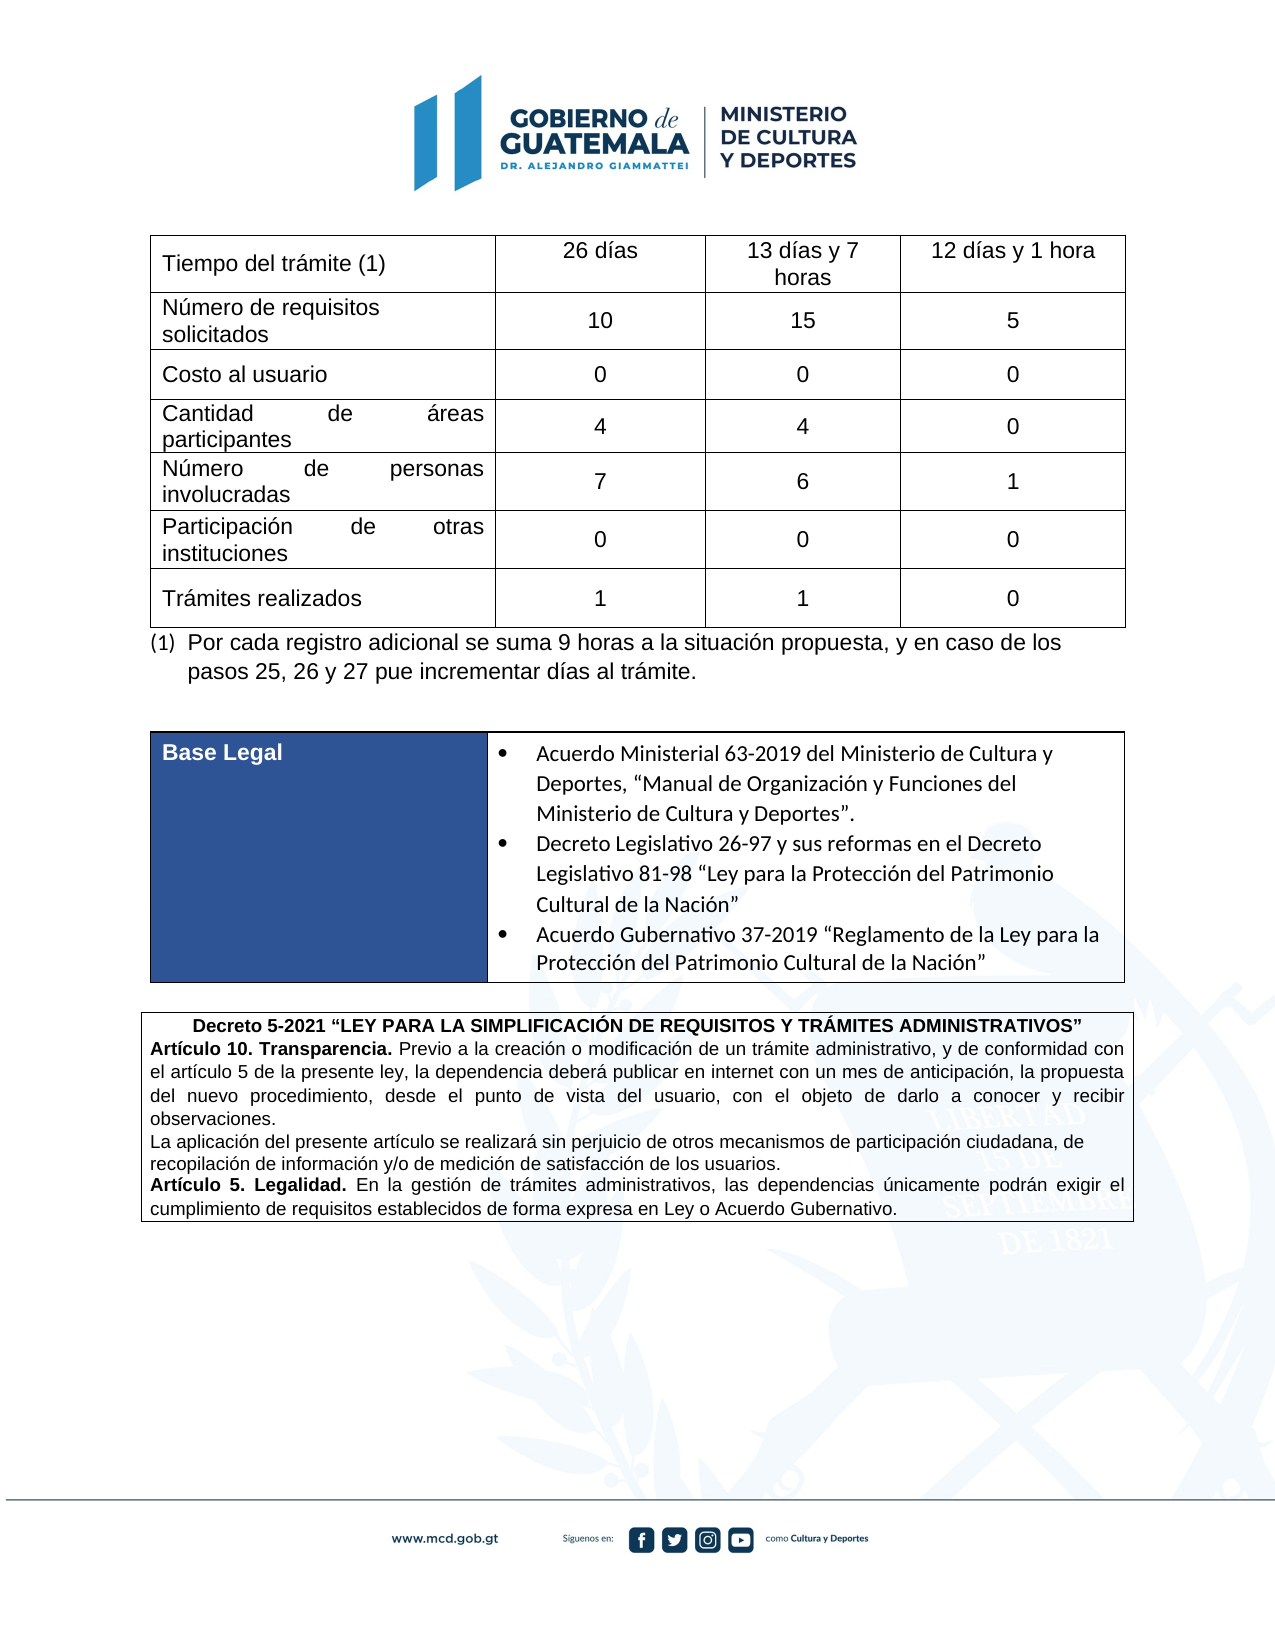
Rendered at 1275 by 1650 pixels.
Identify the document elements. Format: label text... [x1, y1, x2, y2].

table_cell 10 [496, 293, 705, 349]
text Artículo 5. Legalidad. En la gestión de trámites administrativos, las dependencias únicamente podrán exigir el cumplimiento de requisitos establecidos de forma expresa en Ley o Acuerdo Gubernativo. [142, 1171, 1133, 1221]
table_cell 4 [496, 400, 705, 452]
table_cell Cantidad de áreas participantes [151, 400, 495, 452]
table_cell 1 [901, 453, 1125, 510]
table_cell 26 días [496, 236, 705, 292]
table_cell 15 [706, 293, 900, 349]
table_cell Tiempo del trámite (1) [151, 236, 495, 292]
table_cell 0 [901, 400, 1125, 452]
text Decreto 5-2021 “LEY PARA LA SIMPLIFICACIÓN DE REQUISITOS Y TRÁMITES ADMINISTRATIVOS” [142, 1013, 1133, 1035]
table_cell Costo al usuario [151, 350, 495, 398]
table_cell 0 [706, 350, 900, 398]
table_cell 4 [706, 400, 900, 452]
table_cell Número de personas involucradas [151, 453, 495, 510]
table_cell 0 [496, 511, 705, 568]
table_cell 1 [706, 569, 900, 627]
table_cell 1 [496, 569, 705, 627]
table_cell 0 [901, 569, 1125, 627]
table_cell 6 [706, 453, 900, 510]
table_cell 5 [901, 293, 1125, 349]
table_header Acuerdo Ministerial 63-2019 del Ministerio de Cultura y Deportes, “Manual de Organización y Funciones del Ministerio de Cultura y Deportes”. Decreto Legislativo 26-97 y sus reformas en el Decreto Legislativo 81-98 “Ley para la Protección del Patrimonio Cultural de la Nación” Acuerdo Gubernativo 37-2019 “Reglamento de la Ley para la Protección del Patrimonio Cultural de la Nación” [488, 733, 1124, 982]
table_cell Trámites realizados [151, 569, 495, 627]
picture [3, 0, 1275, 1586]
table_cell 13 días y 7 horas [706, 236, 900, 292]
table_header Base Legal [151, 733, 487, 982]
table_cell 0 [496, 350, 705, 398]
table_cell 0 [901, 350, 1125, 398]
text Artículo 10. Transparencia. Previo a la creación o modificación de un trámite administrativo, y de conformidad con el artículo 5 de la presente ley, la dependencia deberá publicar en internet con un mes de anticipación, la propuesta del nuevo procedimiento, desde el punto de vista del usuario, con el objeto de darlo a conocer y recibir observaciones. [142, 1035, 1133, 1128]
table_cell 7 [496, 453, 705, 510]
list Por cada registro adicional se suma 9 horas a la situación propuesta, y en caso de los pasos 25, 26 y 27 pue incrementar días al trámite. [150, 628, 1125, 684]
table_cell Participación de otras instituciones [151, 511, 495, 568]
table_cell Número de requisitos solicitados [151, 293, 495, 349]
text La aplicación del presente artículo se realizará sin perjuicio de otros mecanismos de participación ciudadana, de recopilación de información y/o de medición de satisfacción de los usuarios. [142, 1128, 1133, 1171]
table_cell 0 [706, 511, 900, 568]
table_cell 0 [901, 511, 1125, 568]
table_cell 12 días y 1 hora [901, 236, 1125, 292]
